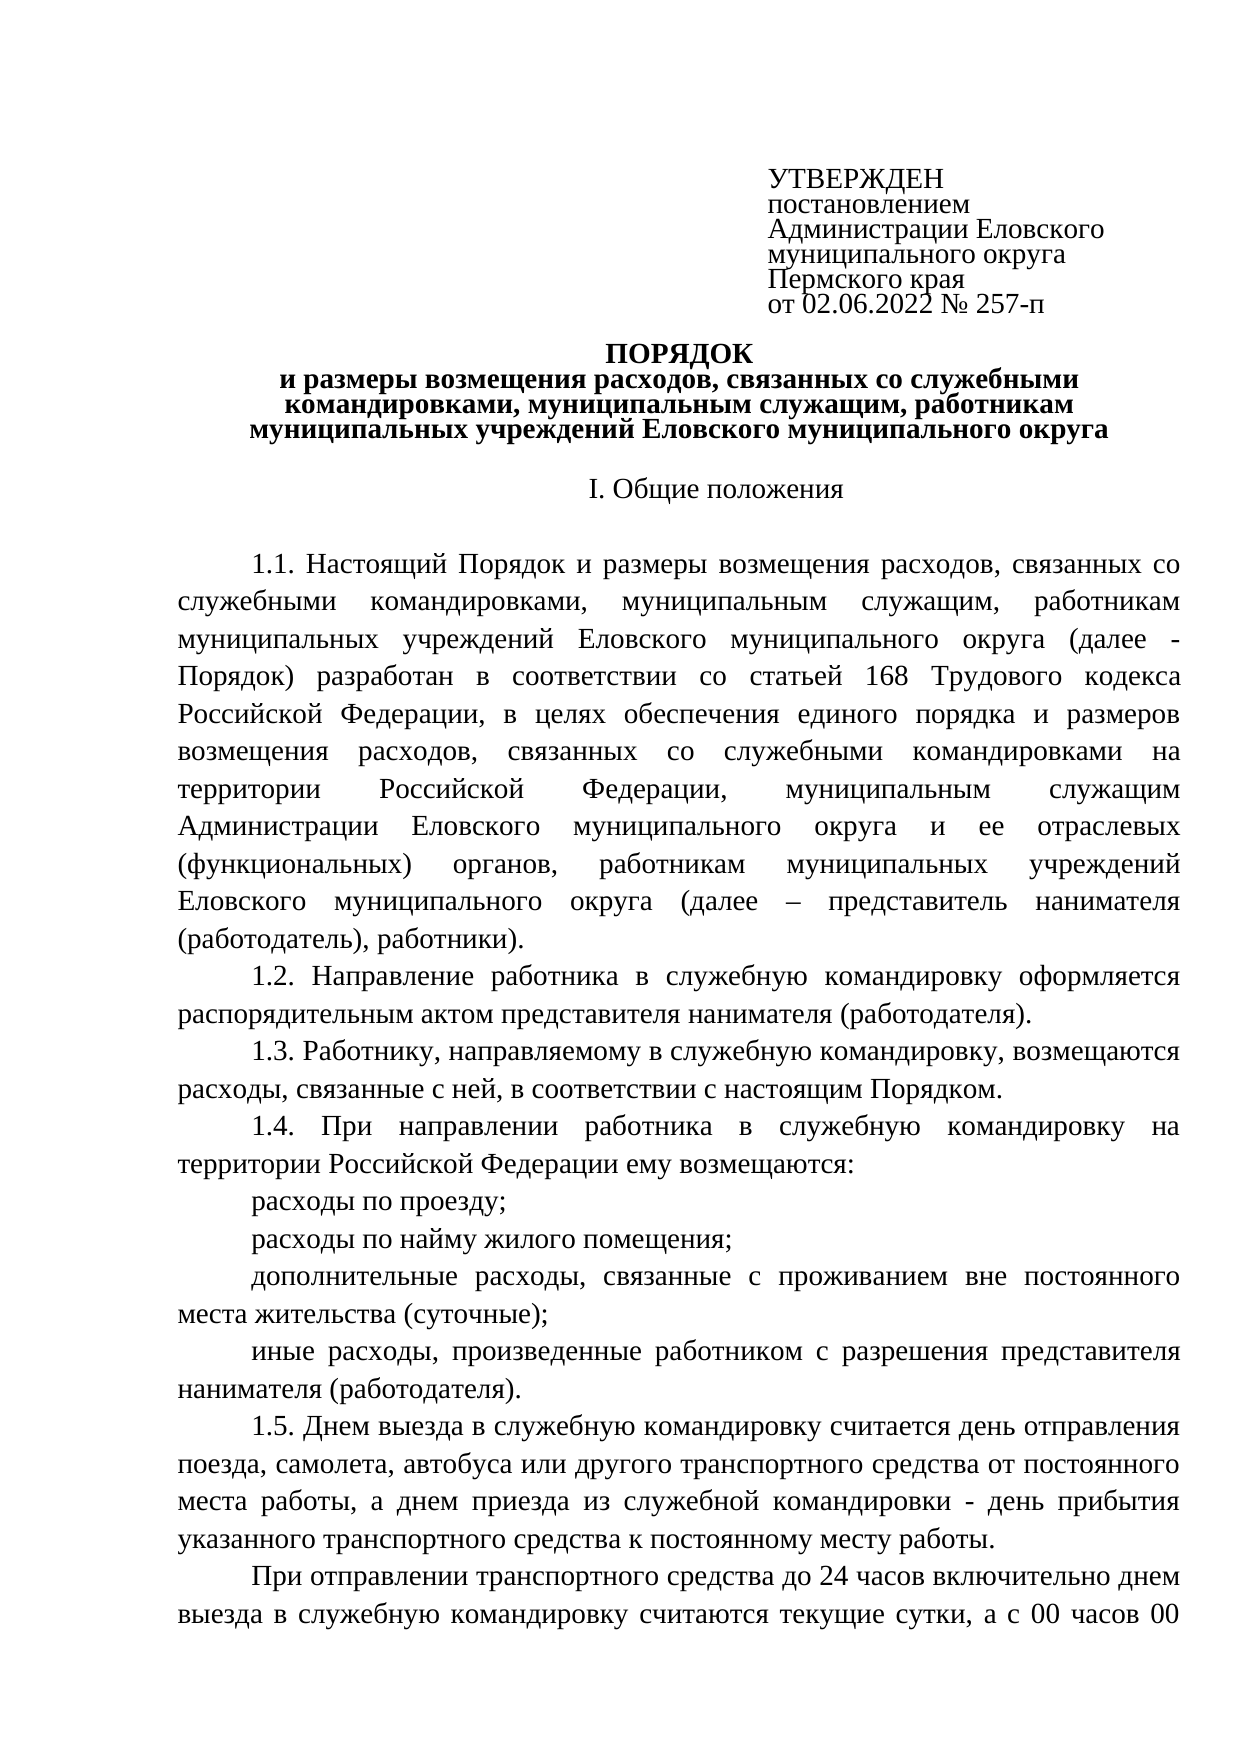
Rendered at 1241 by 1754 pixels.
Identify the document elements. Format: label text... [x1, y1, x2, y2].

text Пермского края [767, 268, 1181, 293]
title и размеры возмещения расходов, связанных со служебными [177, 368, 1181, 393]
text 1.2. Направление работника в служебную командировку оформляется распорядительным актом представителя нанимателя (работодателя). [177, 956, 1181, 1031]
text расходы по найму жилого помещения; [177, 1218, 1181, 1256]
text 1.1. Настоящий Порядок и размеры возмещения расходов, связанных со служебными командировками, муниципальным служащим, работникам муниципальных учреждений Еловского муниципального округа (далее - Порядок) разработан в соответствии со статьей 168 Трудового кодекса Российской Федерации, в целях обеспечения единого порядка и размеров возмещения расходов, связанных со служебными командировками на территории Российской Федерации, муниципальным служащим Администрации Еловского муниципального округа и ее отраслевых (функциональных) органов, работникам муниципальных учреждений Еловского муниципального округа (далее – представитель нанимателя (работодатель), работники). [177, 543, 1181, 956]
text Администрации Еловского [767, 218, 1181, 243]
text расходы по проезду; [177, 1181, 1181, 1218]
text от 02.06.2022 № 257-п [767, 293, 1181, 318]
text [177, 1556, 1181, 1631]
text 1.5. Днем выезда в служебную командировку считается день отправления поезда, самолета, автобуса или другого транспортного средства от постоянного места работы, а днем приезда из служебной командировки - день прибытия указанного транспортного средства к постоянному месту работы. [177, 1406, 1181, 1556]
text 1.3. Работнику, направляемому в служебную командировку, возмещаются расходы, связанные с ней, в соответствии с настоящим Порядком. [177, 1031, 1181, 1106]
text УТВЕРЖДЕН [767, 168, 1181, 193]
text I. Общие положения [177, 468, 1181, 506]
text дополнительные расходы, связанные с проживанием вне постоянного места жительства (суточные); [177, 1256, 1181, 1331]
title командировками, муниципальным служащим, работникам муниципальных учреждений Еловского муниципального округа [177, 393, 1181, 443]
text муниципального округа [767, 243, 1181, 268]
text иные расходы, произведенные работником с разрешения представителя нанимателя (работодателя). [177, 1331, 1181, 1406]
text 1.4. При направлении работника в служебную командировку на территории Российской Федерации ему возмещаются: [177, 1106, 1181, 1181]
text постановлением [767, 193, 1181, 218]
title ПОРЯДОК [177, 343, 1181, 368]
